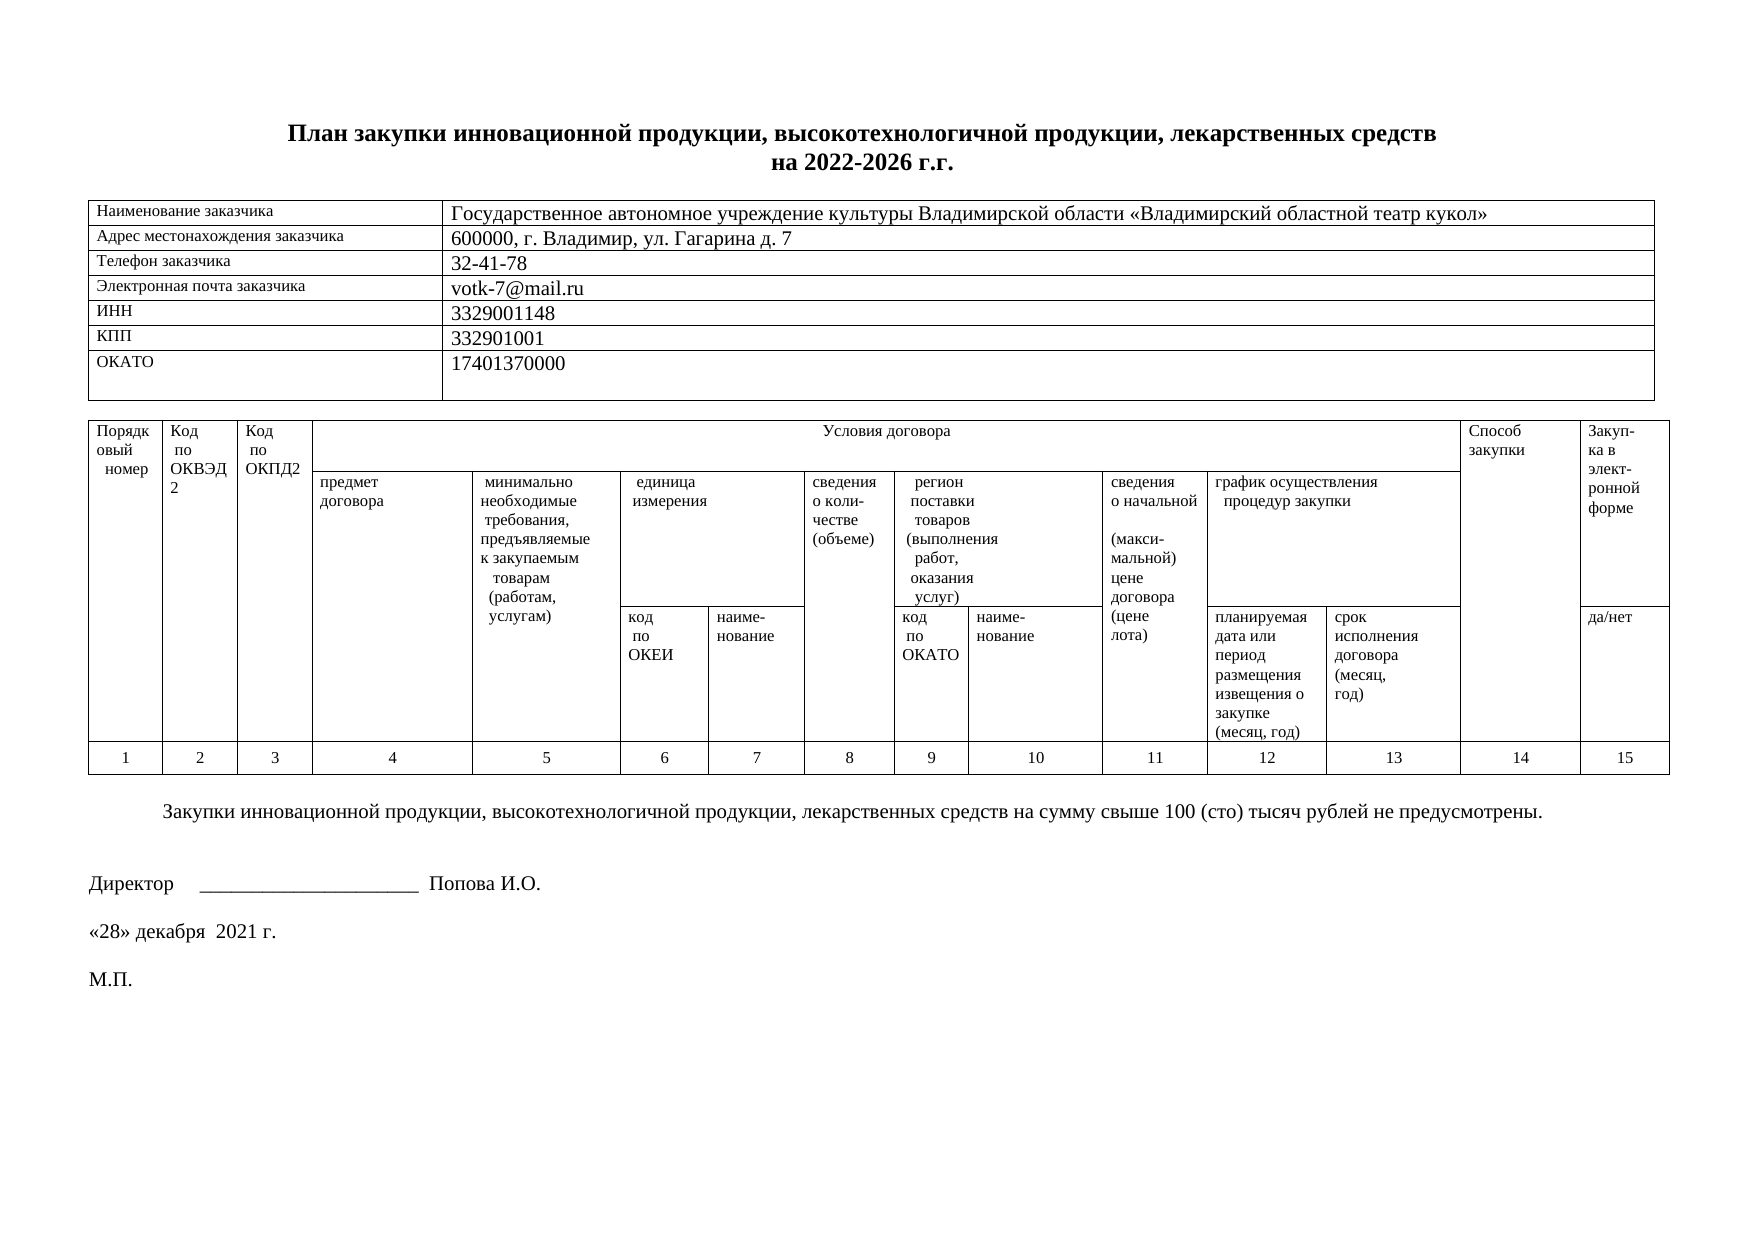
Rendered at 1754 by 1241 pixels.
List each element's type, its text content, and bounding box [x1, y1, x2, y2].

table_cell предмет договора [313, 472, 472, 741]
table_cell код по ОКЕИ [621, 607, 708, 741]
table_cell 3 [238, 742, 312, 774]
table_cell 4 [313, 742, 472, 774]
table_cell 1 [89, 742, 162, 774]
table_cell 12 [1208, 742, 1326, 774]
text М.П. [89, 967, 1636, 991]
table_cell 332901001 [443, 326, 1654, 350]
table_cell КПП [89, 326, 442, 350]
table_header Государственное автономное учреждение культуры Владимирской области «Владимирский областной театр кукол» [443, 201, 1654, 225]
table_header Способ закупки [1461, 421, 1580, 741]
table_cell 10 [969, 742, 1102, 774]
table_cell 2 [163, 742, 237, 774]
table_cell Адрес местонахождения заказчика [89, 226, 442, 250]
table_header Закуп- ка в элект- ронной форме [1581, 421, 1669, 606]
table_cell наиме- нование [709, 607, 804, 741]
table_cell сведения о начальной (макси- мальной) цене договора (цене лота) [1103, 472, 1207, 741]
table_cell ОКАТО [89, 351, 442, 399]
table_cell 32-41-78 [443, 251, 1654, 275]
table_header Код по ОКПД2 [238, 421, 312, 741]
table_header Условия договора [313, 421, 1460, 471]
table_cell Электронная почта заказчика [89, 276, 442, 300]
table_cell 11 [1103, 742, 1207, 774]
table_cell минимально необходимые требования, предъявляемые к закупаемым товарам (работам, услугам) [473, 472, 620, 741]
table_header Порядковый номер [89, 421, 162, 741]
table_header Код по ОКВЭД2 [163, 421, 237, 741]
table_cell срок исполнения договора (месяц, год) [1327, 607, 1460, 741]
table_cell 15 [1581, 742, 1669, 774]
text Закупки инновационной продукции, высокотехнологичной продукции, лекарственных средств на сумму свыше 100 (сто) тысяч рублей не предусмотрены. [89, 799, 1636, 823]
table_cell планируемая дата или период размещения извещения о закупке (месяц, год) [1208, 607, 1326, 741]
table_cell 5 [473, 742, 620, 774]
table_cell код по ОКАТО [895, 607, 968, 741]
table_cell единица измерения [621, 472, 804, 606]
table_cell 13 [1327, 742, 1460, 774]
table_header Наименование заказчика [89, 201, 442, 225]
table_cell 9 [895, 742, 968, 774]
table_cell 14 [1461, 742, 1580, 774]
table_cell 6 [621, 742, 708, 774]
table_cell 7 [709, 742, 804, 774]
table_cell наиме- нование [969, 607, 1102, 741]
table_cell 8 [805, 742, 894, 774]
text «28» декабря 2021 г. [89, 919, 1636, 943]
table_cell Телефон заказчика [89, 251, 442, 275]
table_cell 17401370000 [443, 351, 1654, 399]
table_cell votk-7@mail.ru [443, 276, 1654, 300]
table_cell да/нет [1581, 607, 1669, 741]
text План закупки инновационной продукции, высокотехнологичной продукции, лекарственных средств [89, 118, 1636, 147]
table_cell 600000, г. Владимир, ул. Гагарина д. 7 [443, 226, 1654, 250]
text Директор _____________________ Попова И.О. [89, 871, 1636, 895]
text на 2022-2026 г.г. [89, 147, 1636, 176]
table_cell 3329001148 [443, 301, 1654, 325]
table_cell регион поставки товаров (выполнения работ, оказания услуг) [895, 472, 1102, 606]
table_cell сведения о коли- честве (объеме) [805, 472, 894, 741]
table_cell ИНН [89, 301, 442, 325]
table_cell график осуществления процедур закупки [1208, 472, 1460, 606]
